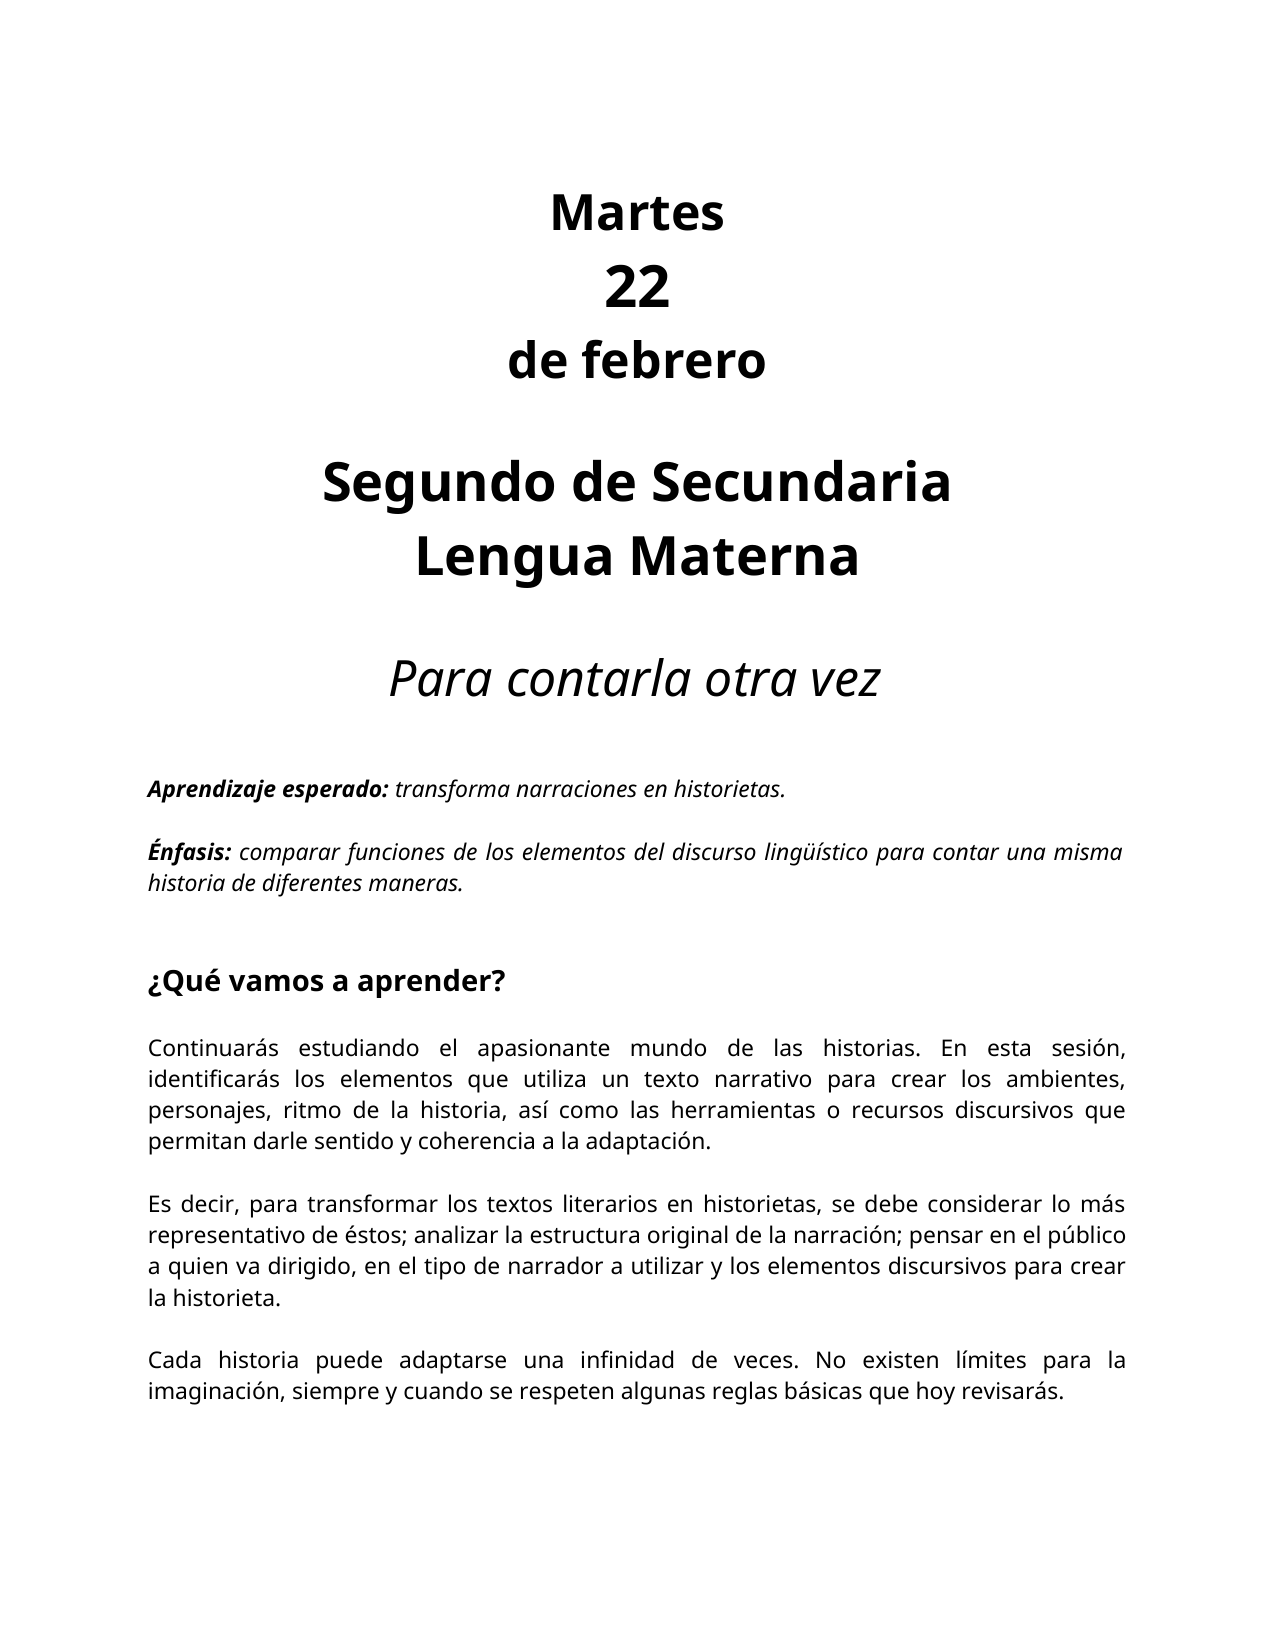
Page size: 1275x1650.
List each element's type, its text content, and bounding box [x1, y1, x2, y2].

text de febrero [148, 325, 1127, 393]
text Lengua Materna [148, 518, 1127, 591]
text Es decir, para transformar los textos literarios en historietas, se debe considerar lo más representativo de éstos; analizar la estructura original de la narración; pensar en el público a quien va dirigido, en el tipo de narrador a utilizar y los elementos discursivos para crear la historieta. [148, 1188, 1127, 1313]
text Martes [148, 177, 1127, 245]
text Para contarla otra vez [148, 642, 1127, 711]
text ¿Qué vamos a aprender? [148, 961, 1127, 1000]
text 22 [148, 245, 1127, 325]
text Segundo de Secundaria [148, 444, 1127, 518]
text Énfasis: comparar funciones de los elementos del discurso lingüístico para contar una misma historia de diferentes maneras. [148, 836, 1127, 898]
text Continuarás estudiando el apasionante mundo de las historias. En esta sesión, identificarás los elementos que utiliza un texto narrativo para crear los ambientes, personajes, ritmo de la historia, así como las herramientas o recursos discursivos que permitan darle sentido y coherencia a la adaptación. [148, 1032, 1127, 1157]
text Cada historia puede adaptarse una infinidad de veces. No existen límites para la imaginación, siempre y cuando se respeten algunas reglas básicas que hoy revisarás. [148, 1344, 1127, 1407]
text Aprendizaje esperado: transforma narraciones en historietas. [148, 773, 1127, 804]
